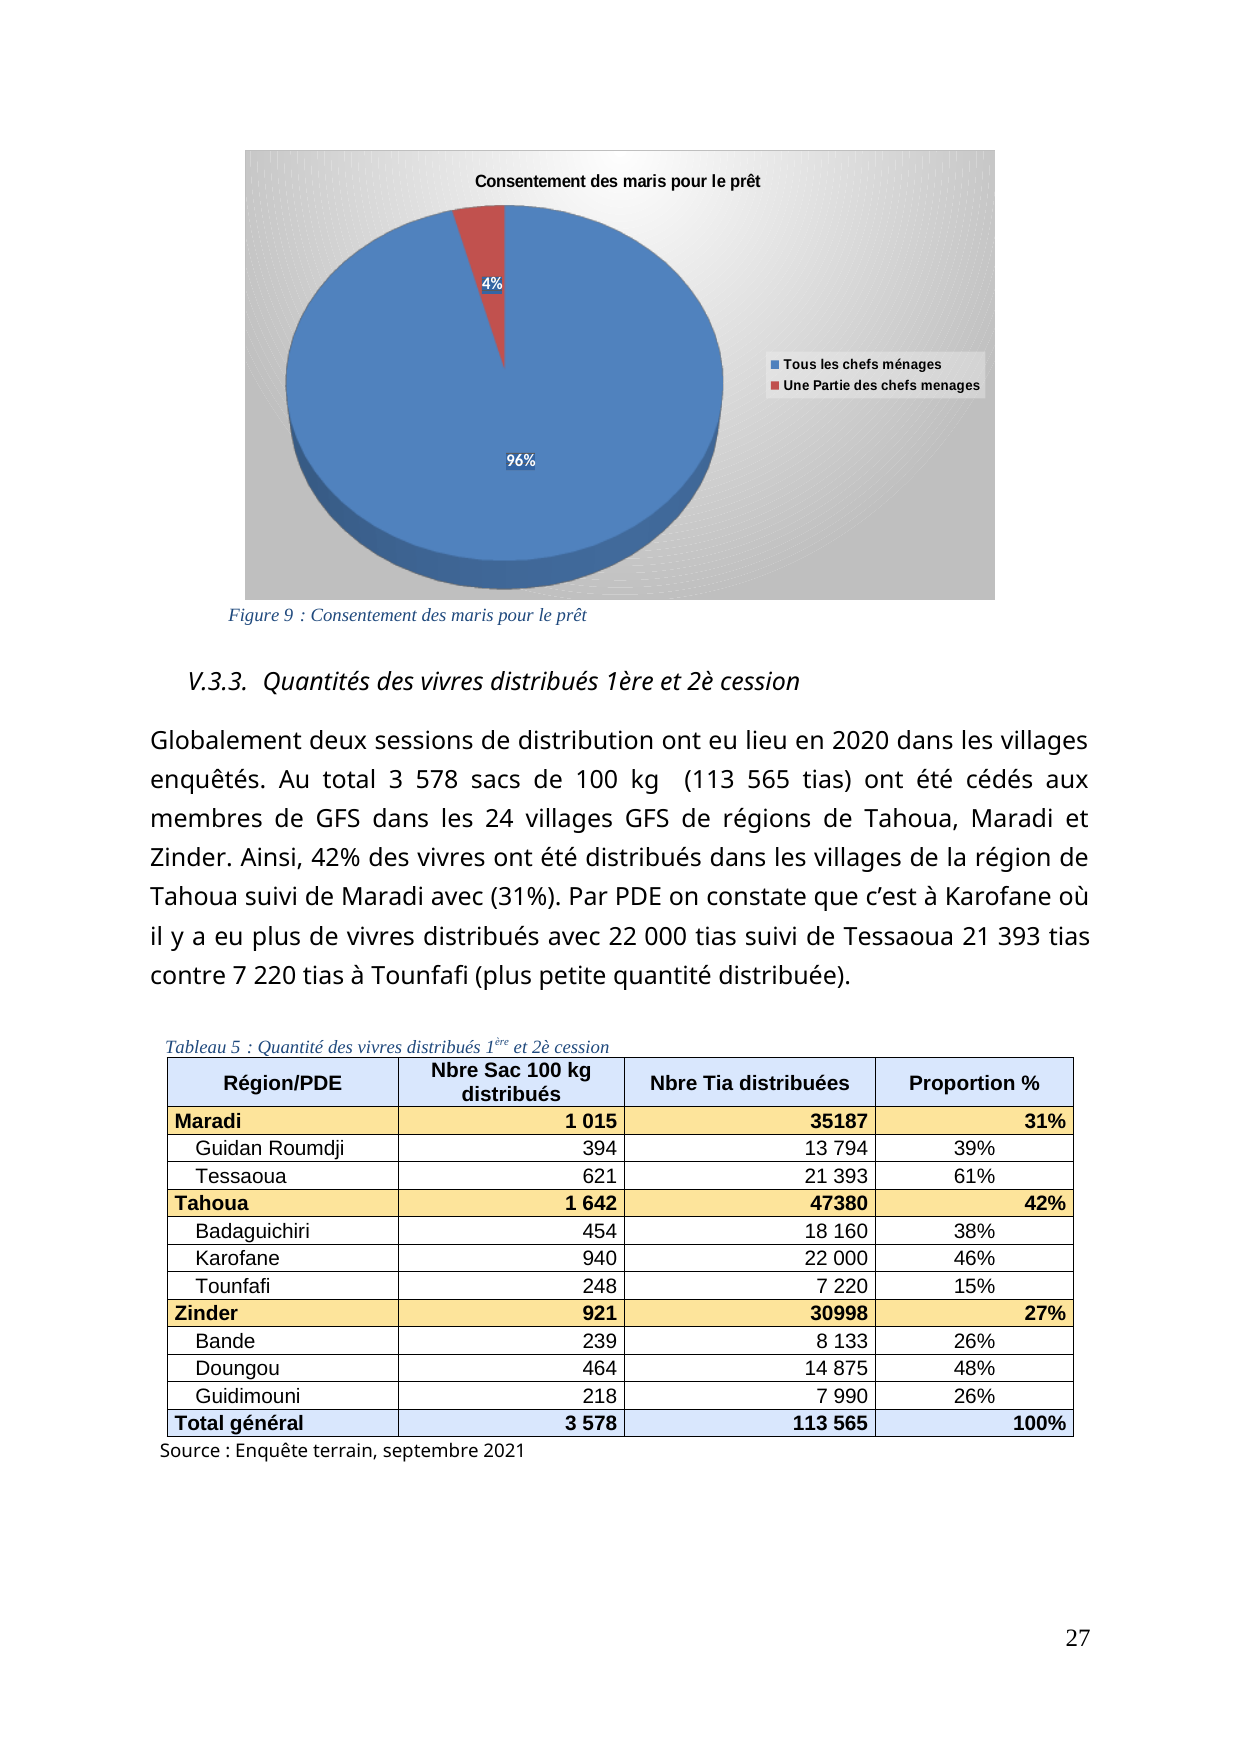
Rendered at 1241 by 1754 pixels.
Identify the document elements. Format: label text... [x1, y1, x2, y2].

table_cell 21 393 [625, 1162, 875, 1189]
table_cell Tounfafi [168, 1272, 398, 1299]
table_cell 26% [876, 1327, 1073, 1354]
table_cell 46% [876, 1245, 1073, 1271]
text Source : Enquête terrain, septembre 2021 [150, 1437, 1090, 1463]
table_cell Maradi [168, 1107, 398, 1134]
table_cell 1 015 [399, 1107, 624, 1134]
table_cell 239 [399, 1327, 624, 1354]
table_cell 394 [399, 1135, 624, 1161]
table_cell 921 [399, 1300, 624, 1326]
table_cell 42% [876, 1190, 1073, 1216]
table_cell 22 000 [625, 1245, 875, 1271]
table_cell Tahoua [168, 1190, 398, 1216]
table_cell 61% [876, 1162, 1073, 1189]
text Globalement deux sessions de distribution ont eu lieu en 2020 dans les villages enquêtés. Au total 3 578 sacs de 100 kg (113 565 tias) ont été cédés aux membres de GFS dans les 24 villages GFS de régions de Tahoua, Maradi et Zinder. Ainsi, 42% des vivres ont été distribués dans les villages de la région de Tahoua suivi de Maradi avec (31%). Par PDE on constate que c’est à Karofane où il y a eu plus de vivres distribués avec 22 000 tias suivi de Tessaoua 21 393 tias contre 7 220 tias à Tounfafi (plus petite quantité distribuée). [150, 722, 1090, 991]
table_cell 13 794 [625, 1135, 875, 1161]
table_cell Tessaoua [168, 1162, 398, 1189]
table_cell 47380 [625, 1190, 875, 1216]
table_cell 31% [876, 1107, 1073, 1134]
table_cell 464 [399, 1355, 624, 1381]
table_cell 35187 [625, 1107, 875, 1134]
table_cell Total général [168, 1410, 398, 1436]
table_cell Zinder [168, 1300, 398, 1326]
table_cell 48% [876, 1355, 1073, 1381]
table_cell Karofane [168, 1245, 398, 1271]
table_cell 248 [399, 1272, 624, 1299]
table_cell 454 [399, 1217, 624, 1244]
table_header Proportion % [876, 1058, 1073, 1106]
table_header Région/PDE [168, 1058, 398, 1106]
table_cell Bande [168, 1327, 398, 1354]
table_header Nbre Tia distribuées [625, 1058, 875, 1106]
table_cell 38% [876, 1217, 1073, 1244]
table_cell 113 565 [625, 1410, 875, 1436]
table_cell 27% [876, 1300, 1073, 1326]
subtitle Quantités des vivres distribués 1ère et 2è cession [187, 663, 1090, 697]
table_header Nbre Sac 100 kg distribués [399, 1058, 624, 1106]
table_cell 14 875 [625, 1355, 875, 1381]
table_cell 8 133 [625, 1327, 875, 1354]
table_cell 7 990 [625, 1382, 875, 1409]
table_cell 3 578 [399, 1410, 624, 1436]
table_cell Badaguichiri [168, 1217, 398, 1244]
table_cell Guidan Roumdji [168, 1135, 398, 1161]
table_cell Doungou [168, 1355, 398, 1381]
table_cell 30998 [625, 1300, 875, 1326]
table_cell 15% [876, 1272, 1073, 1299]
table_cell 1 642 [399, 1190, 624, 1216]
table_cell 26% [876, 1382, 1073, 1409]
table_cell Guidimouni [168, 1382, 398, 1409]
table_cell 39% [876, 1135, 1073, 1161]
table_cell 218 [399, 1382, 624, 1409]
table_cell 18 160 [625, 1217, 875, 1244]
table_cell 621 [399, 1162, 624, 1189]
table_cell 7 220 [625, 1272, 875, 1299]
table_cell 940 [399, 1245, 624, 1271]
table_cell 100% [876, 1410, 1073, 1436]
